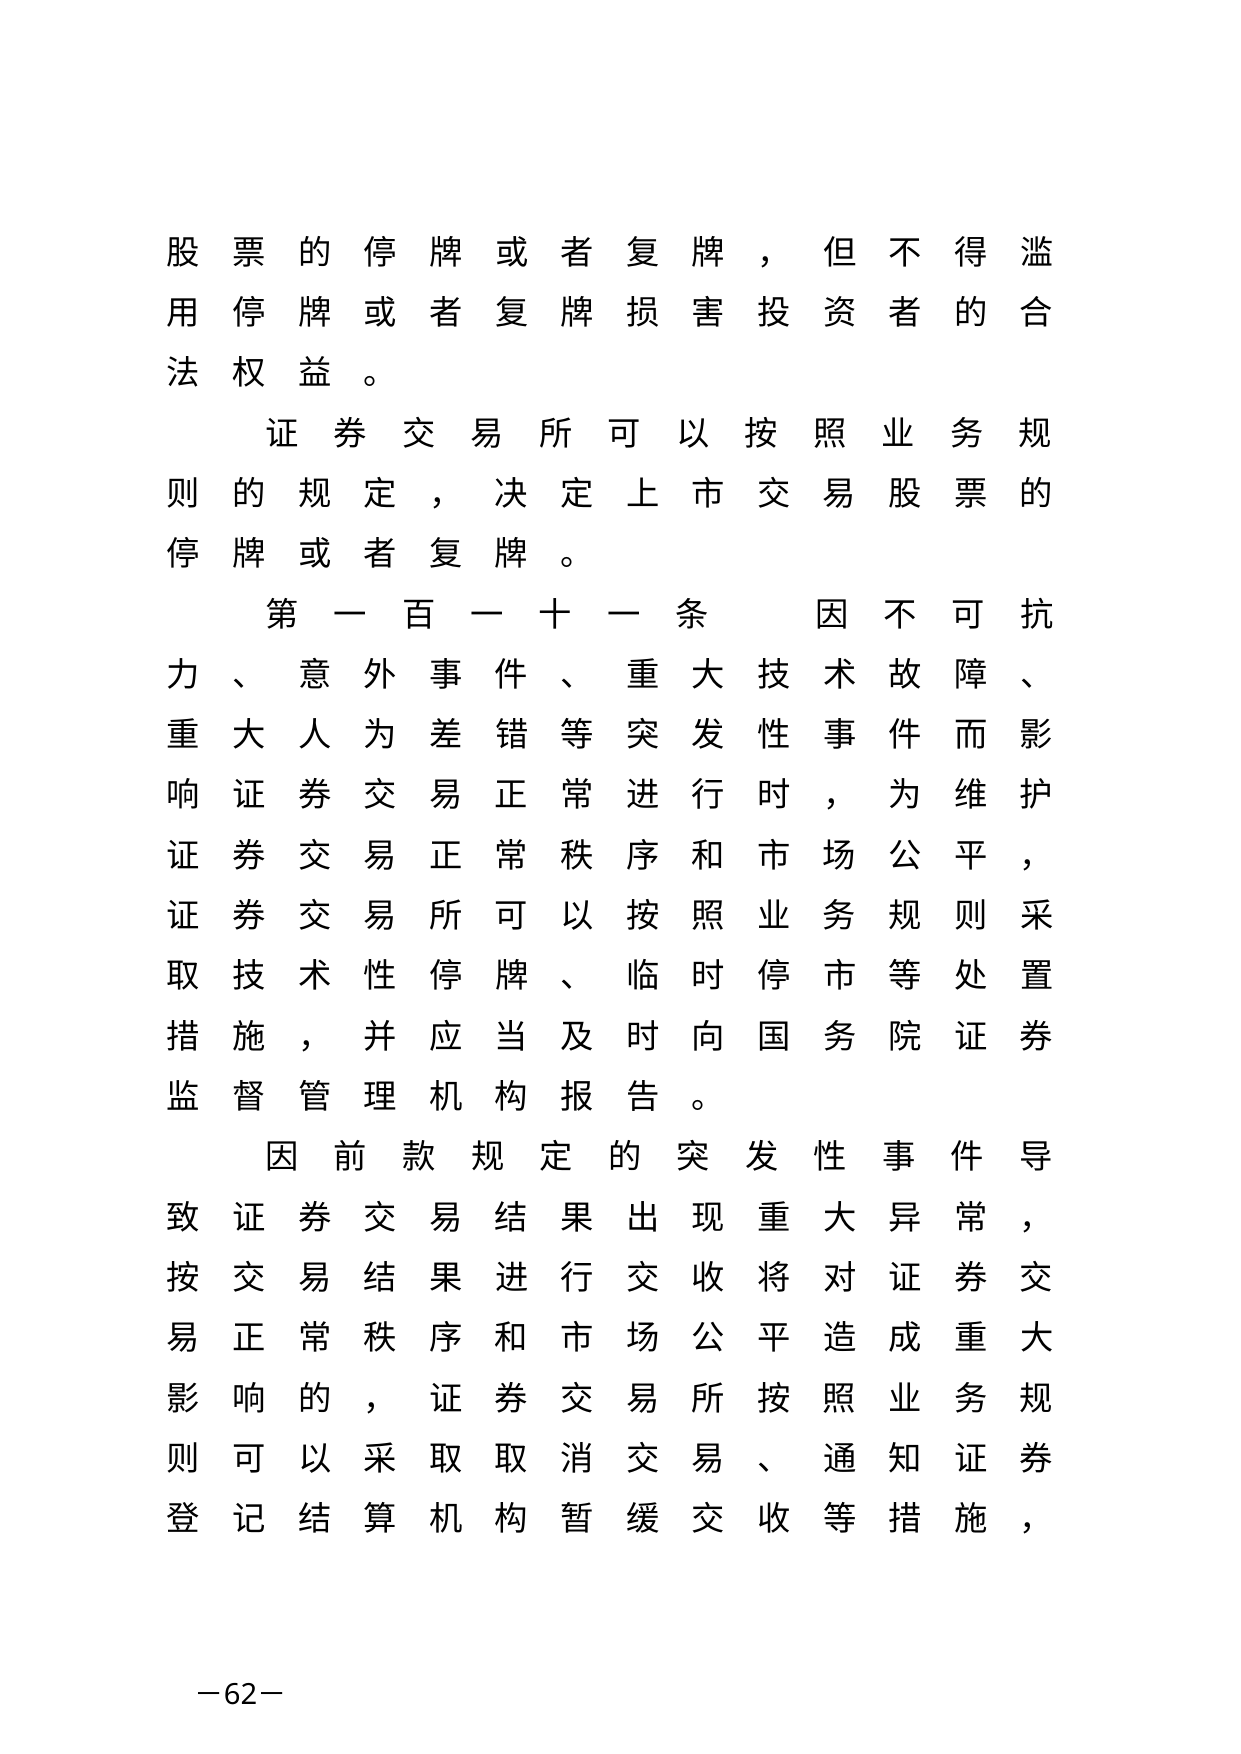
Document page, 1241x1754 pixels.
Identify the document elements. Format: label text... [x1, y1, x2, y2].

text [167, 1124, 1085, 1546]
text 证券交易所可以按照业务规则的规定，决定上市交易股票的停牌或者复牌。 [167, 400, 1085, 581]
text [167, 219, 1085, 400]
text 第一百一十一条 因不可抗力、意外事件、重大技术故障、重大人为差错等突发性事件而影响证券交易正常进行时，为维护证券交易正常秩序和市场公平，证券交易所可以按照业务规则采取技术性停牌、临时停市等处置措施，并应当及时向国务院证券监督管理机构报告。 [167, 581, 1085, 1124]
